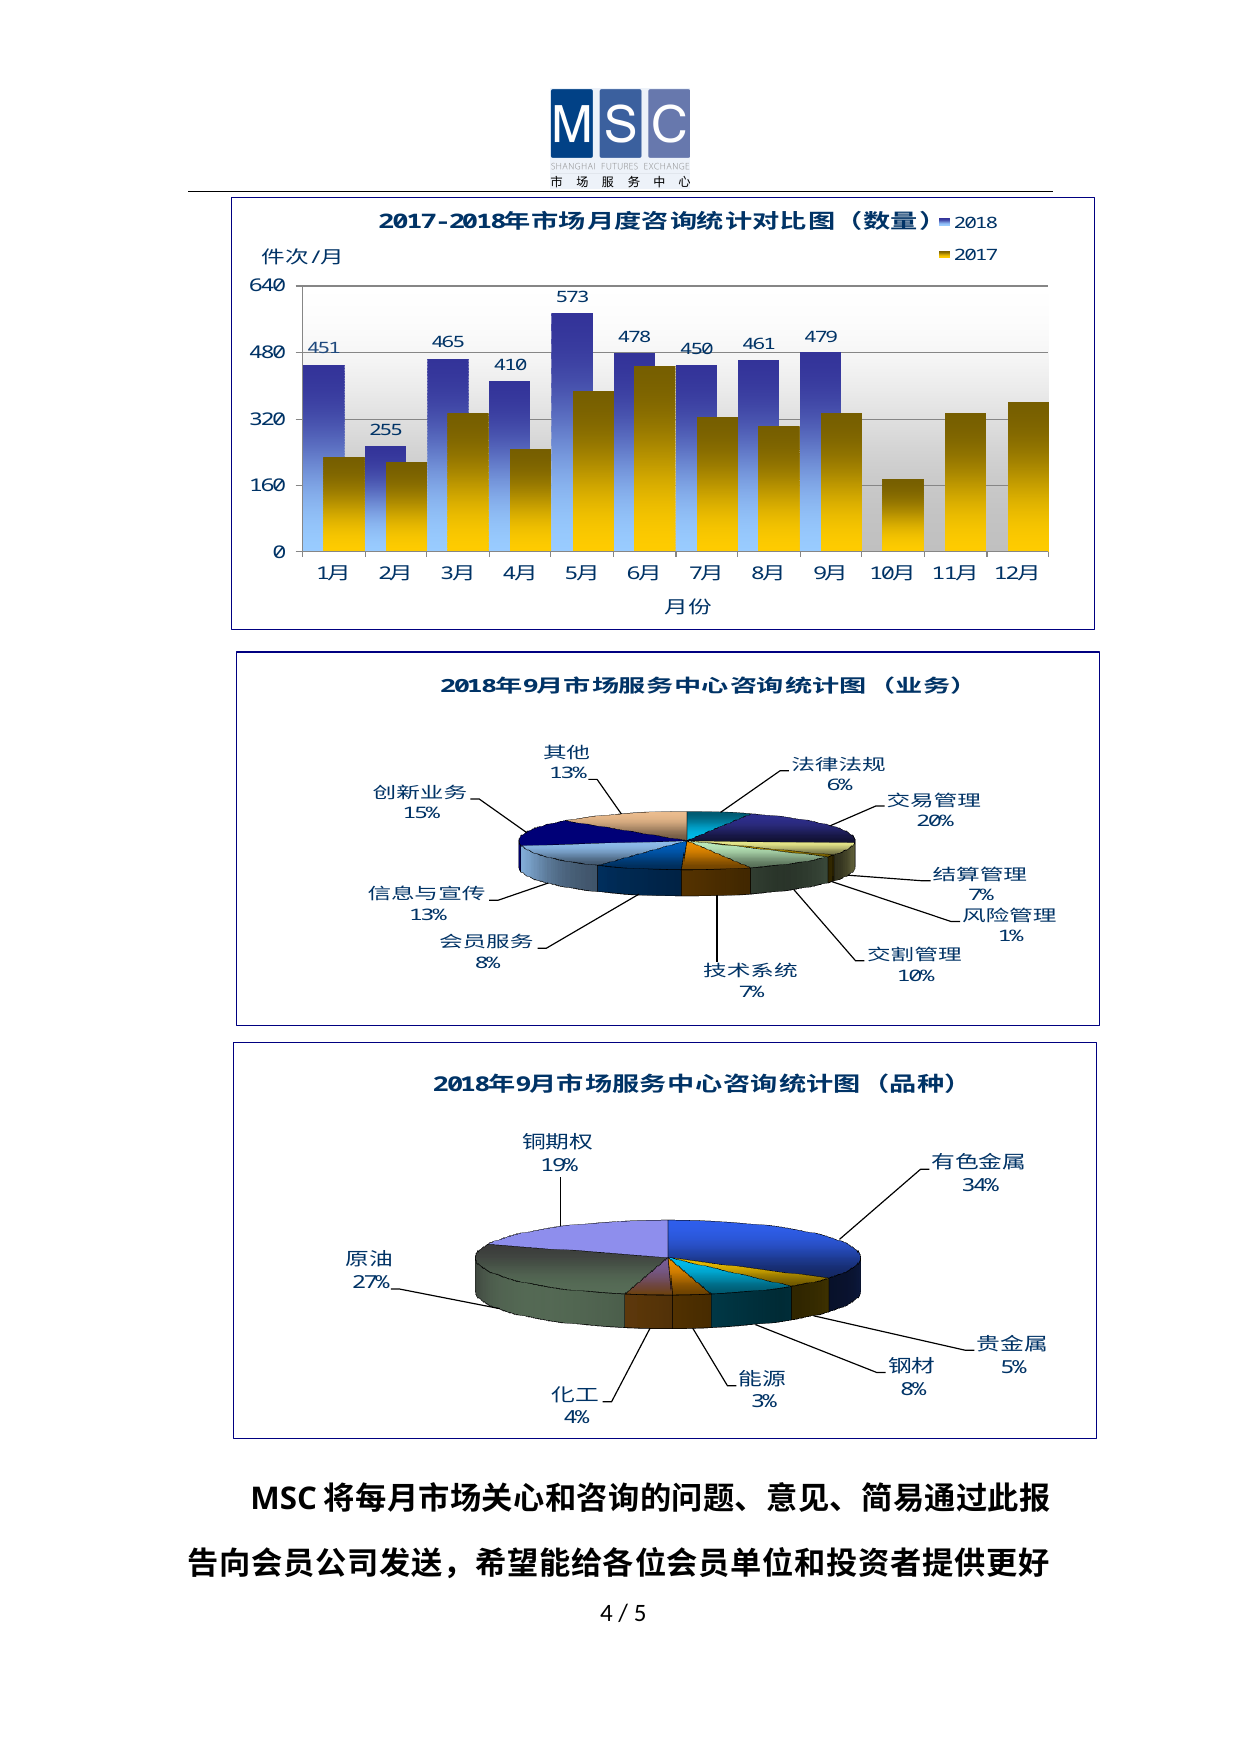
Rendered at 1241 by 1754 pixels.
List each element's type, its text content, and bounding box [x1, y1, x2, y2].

picture [550, 88, 690, 189]
